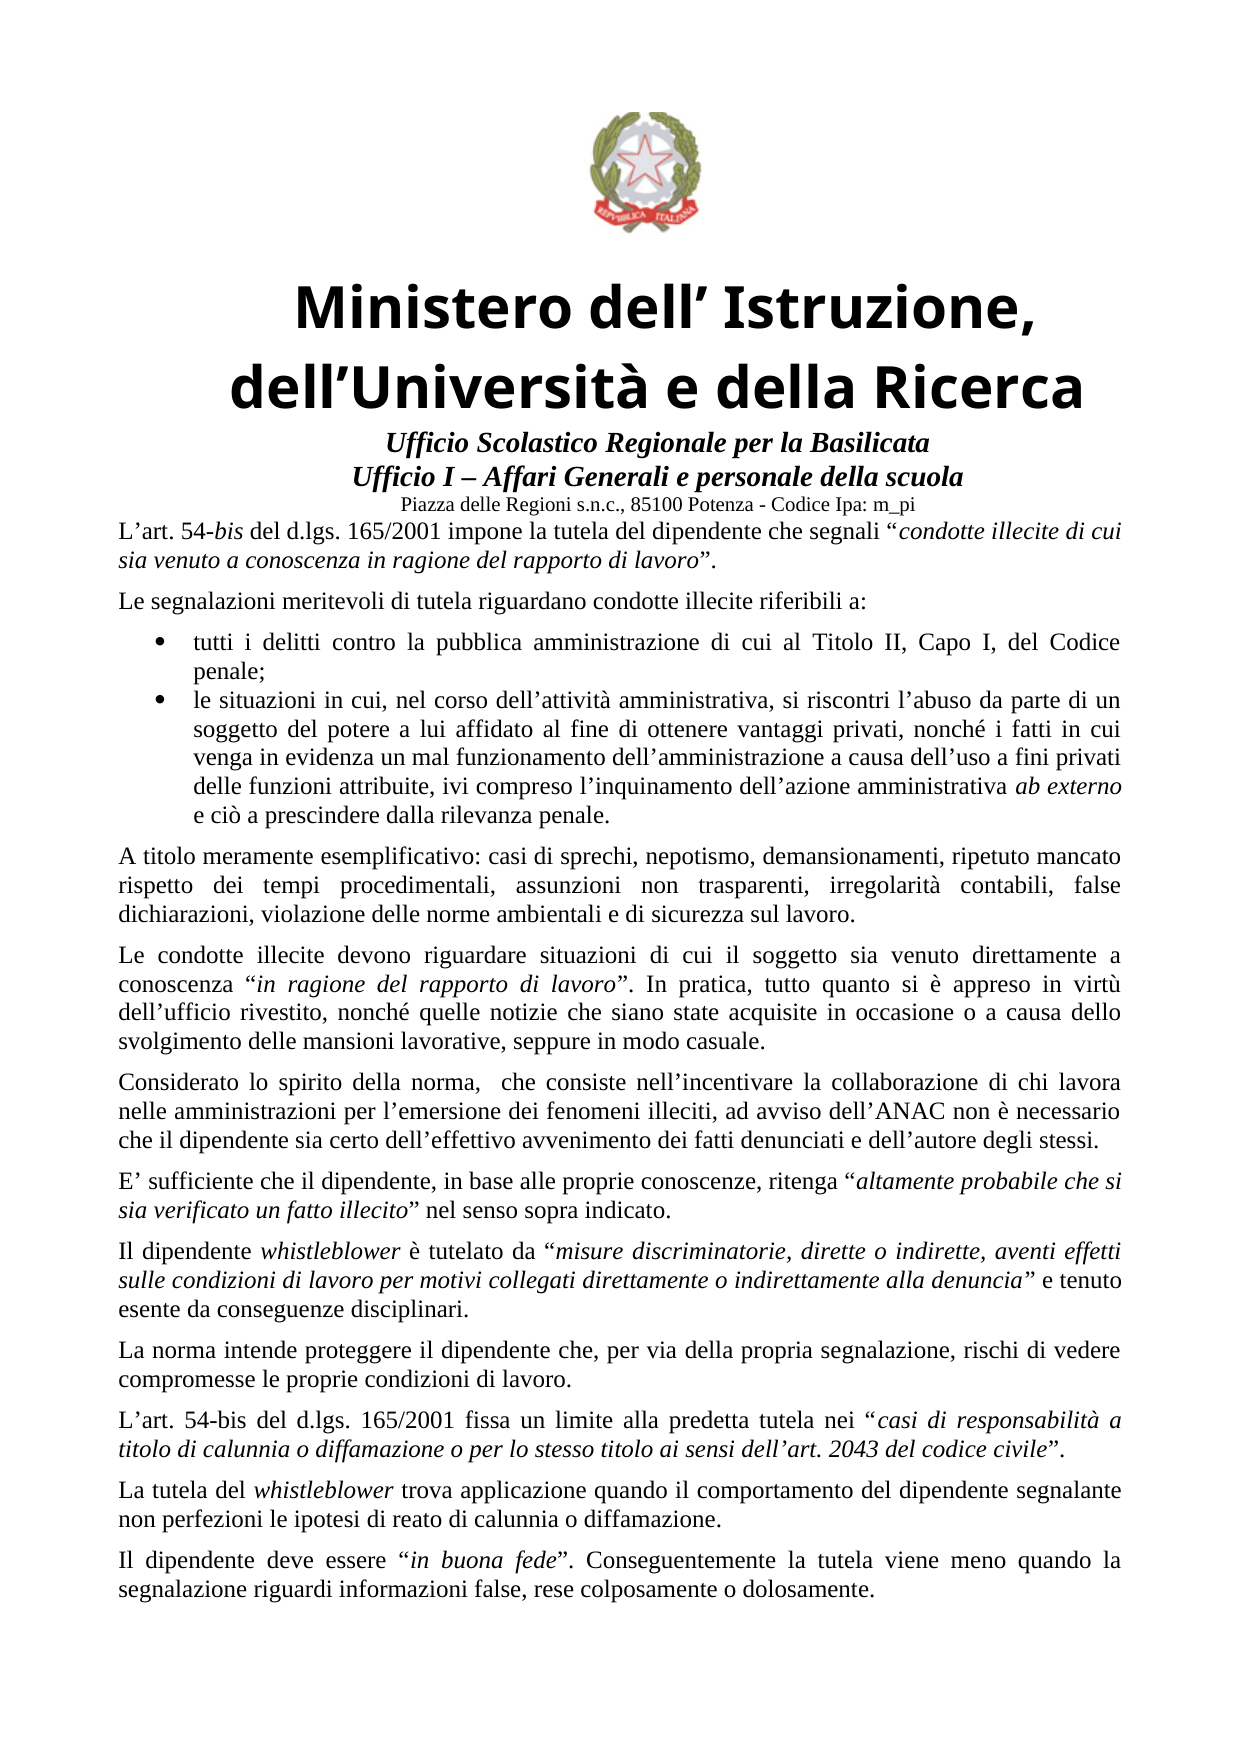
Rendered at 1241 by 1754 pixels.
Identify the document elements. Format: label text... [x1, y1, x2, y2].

text E’ sufficiente che il dipendente, in base alle proprie conoscenze, ritenga “altamente probabile che si sia verificato un fatto illecito” nel senso sopra indicato. [118, 1166, 1122, 1224]
list le situazioni in cui, nel corso dell’attività amministrativa, si riscontri l’abuso da parte di un soggetto del potere a lui affidato al fine di ottenere vantaggi privati, nonché i fatti in cui venga in evidenza un mal funzionamento dell’amministrazione a causa dell’uso a fini privati delle funzioni attribuite, ivi compreso l’inquinamento dell’azione amministrativa ab externo e ciò a prescindere dalla rilevanza penale. [156, 685, 1122, 829]
text L’art. 54-bis del d.lgs. 165/2001 impone la tutela del dipendente che segnali “condotte illecite di cui sia venuto a conoscenza in ragione del rapporto di lavoro”. [118, 516, 1122, 574]
text Considerato lo spirito della norma, che consiste nell’incentivare la collaborazione di chi lavora nelle amministrazioni per l’emersione dei fenomeni illeciti, ad avviso dell’ANAC non è necessario che il dipendente sia certo dell’effettivo avvenimento dei fatti denunciati e dell’autore degli stessi. [118, 1067, 1122, 1154]
picture [582, 112, 707, 237]
list tutti i delitti contro la pubblica amministrazione di cui al Titolo II, Capo I, del Codice penale; [156, 627, 1122, 685]
text Le segnalazioni meritevoli di tutela riguardano condotte illecite riferibili a: [118, 586, 1122, 615]
text A titolo meramente esemplificativo: casi di sprechi, nepotismo, demansionamenti, ripetuto mancato rispetto dei tempi procedimentali, assunzioni non trasparenti, irregolarità contabili, false dichiarazioni, violazione delle norme ambientali e di sicurezza sul lavoro. [118, 841, 1122, 927]
text La tutela del whistleblower trova applicazione quando il comportamento del dipendente segnalante non perfezioni le ipotesi di reato di calunnia o diffamazione. [118, 1475, 1122, 1532]
text Il dipendente deve essere “in buona fede”. Conseguentemente la tutela viene meno quando la segnalazione riguardi informazioni false, rese colposamente o dolosamente. [118, 1545, 1122, 1602]
text Le condotte illecite devono riguardare situazioni di cui il soggetto sia venuto direttamente a conoscenza “in ragione del rapporto di lavoro”. In pratica, tutto quanto si è appreso in virtù dell’ufficio rivestito, nonché quelle notizie che siano state acquisite in occasione o a causa dello svolgimento delle mansioni lavorative, seppure in modo casuale. [118, 940, 1122, 1055]
text Il dipendente whistleblower è tutelato da “misure discriminatorie, dirette o indirette, aventi effetti sulle condizioni di lavoro per motivi collegati direttamente o indirettamente alla denuncia” e tenuto esente da conseguenze disciplinari. [118, 1236, 1122, 1322]
text La norma intende proteggere il dipendente che, per via della propria segnalazione, rischi di vedere compromesse le proprie condizioni di lavoro. [118, 1335, 1122, 1392]
text L’art. 54-bis del d.lgs. 165/2001 fissa un limite alla predetta tutela nei “casi di responsabilità a titolo di calunnia o diffamazione o per lo stesso titolo ai sensi dell’art. 2043 del codice civile”. [118, 1405, 1122, 1462]
